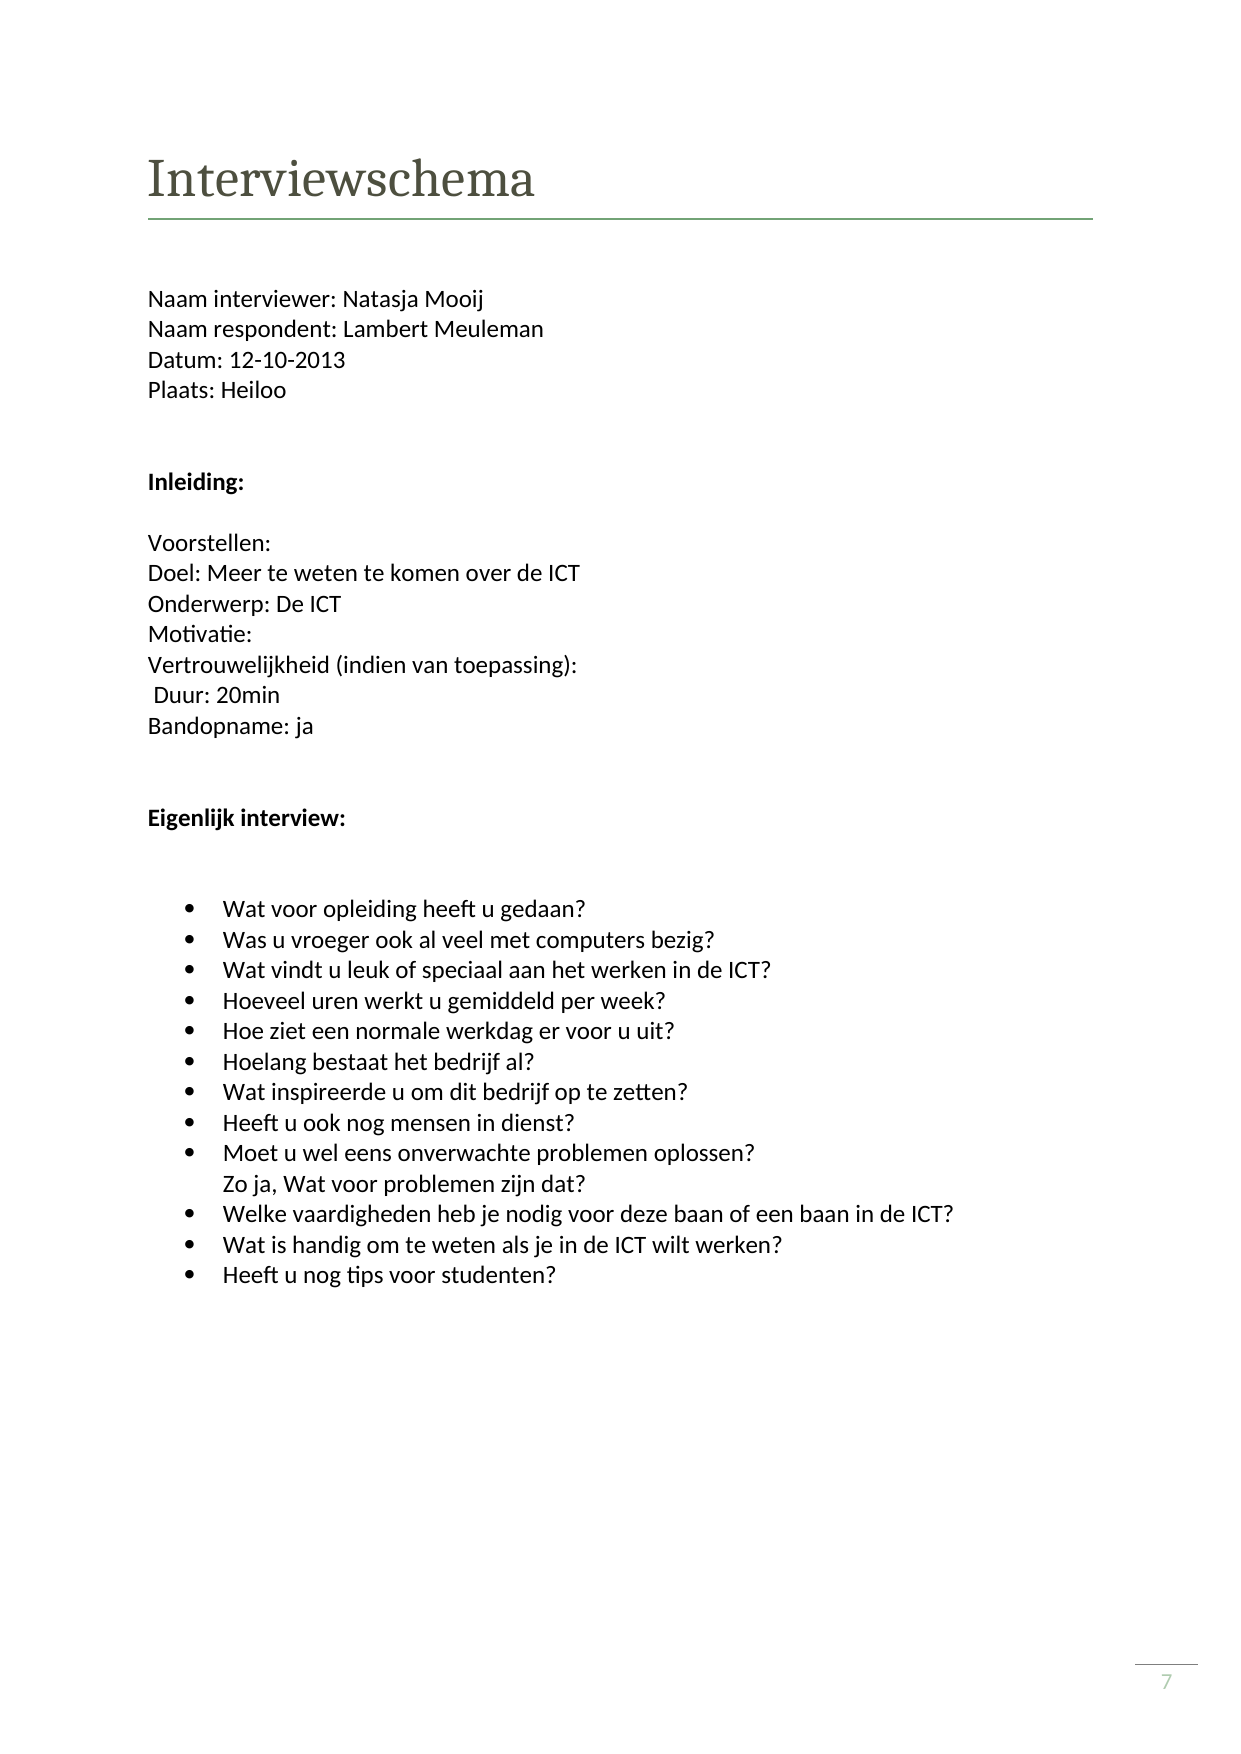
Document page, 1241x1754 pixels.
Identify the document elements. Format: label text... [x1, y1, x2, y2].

list Hoelang bestaat het bedrijf al? [185, 1046, 1093, 1076]
text Datum: 12-10-2013 [148, 344, 1093, 374]
list Hoe ziet een normale werkdag er voor u uit? [185, 1015, 1093, 1046]
list Wat is handig om te weten als je in de ICT wilt werken? [185, 1229, 1093, 1259]
list Moet u wel eens onverwachte problemen oplossen? Zo ja, Wat voor problemen zijn dat? [185, 1137, 1093, 1198]
text Plaats: Heiloo [148, 374, 1093, 405]
list Wat vindt u leuk of speciaal aan het werken in de ICT? [185, 954, 1093, 985]
text Bandopname: ja [148, 710, 1093, 741]
text Vertrouwelijkheid (indien van toepassing): [148, 649, 1093, 679]
text Naam interviewer: Natasja Mooij [148, 283, 1093, 313]
list Was u vroeger ook al veel met computers bezig? [185, 924, 1093, 954]
text Inleiding: [148, 466, 1093, 496]
list Wat voor opleiding heeft u gedaan? [185, 893, 1093, 924]
text Eigenlijk interview: [148, 802, 1093, 832]
text Voorstellen: [148, 527, 1093, 557]
text Onderwerp: De ICT [148, 588, 1093, 618]
list Welke vaardigheden heb je nodig voor deze baan of een baan in de ICT? [185, 1198, 1093, 1229]
list Wat inspireerde u om dit bedrijf op te zetten? [185, 1076, 1093, 1107]
title Interviewschema [148, 148, 1093, 218]
list Heeft u nog tips voor studenten? [185, 1259, 1093, 1290]
text Motivatie: [148, 618, 1093, 649]
text Duur: 20min [148, 679, 1093, 710]
list Hoeveel uren werkt u gemiddeld per week? [185, 985, 1093, 1015]
list Heeft u ook nog mensen in dienst? [185, 1107, 1093, 1137]
text Naam respondent: Lambert Meuleman [148, 313, 1093, 344]
text Doel: Meer te weten te komen over de ICT [148, 557, 1093, 588]
